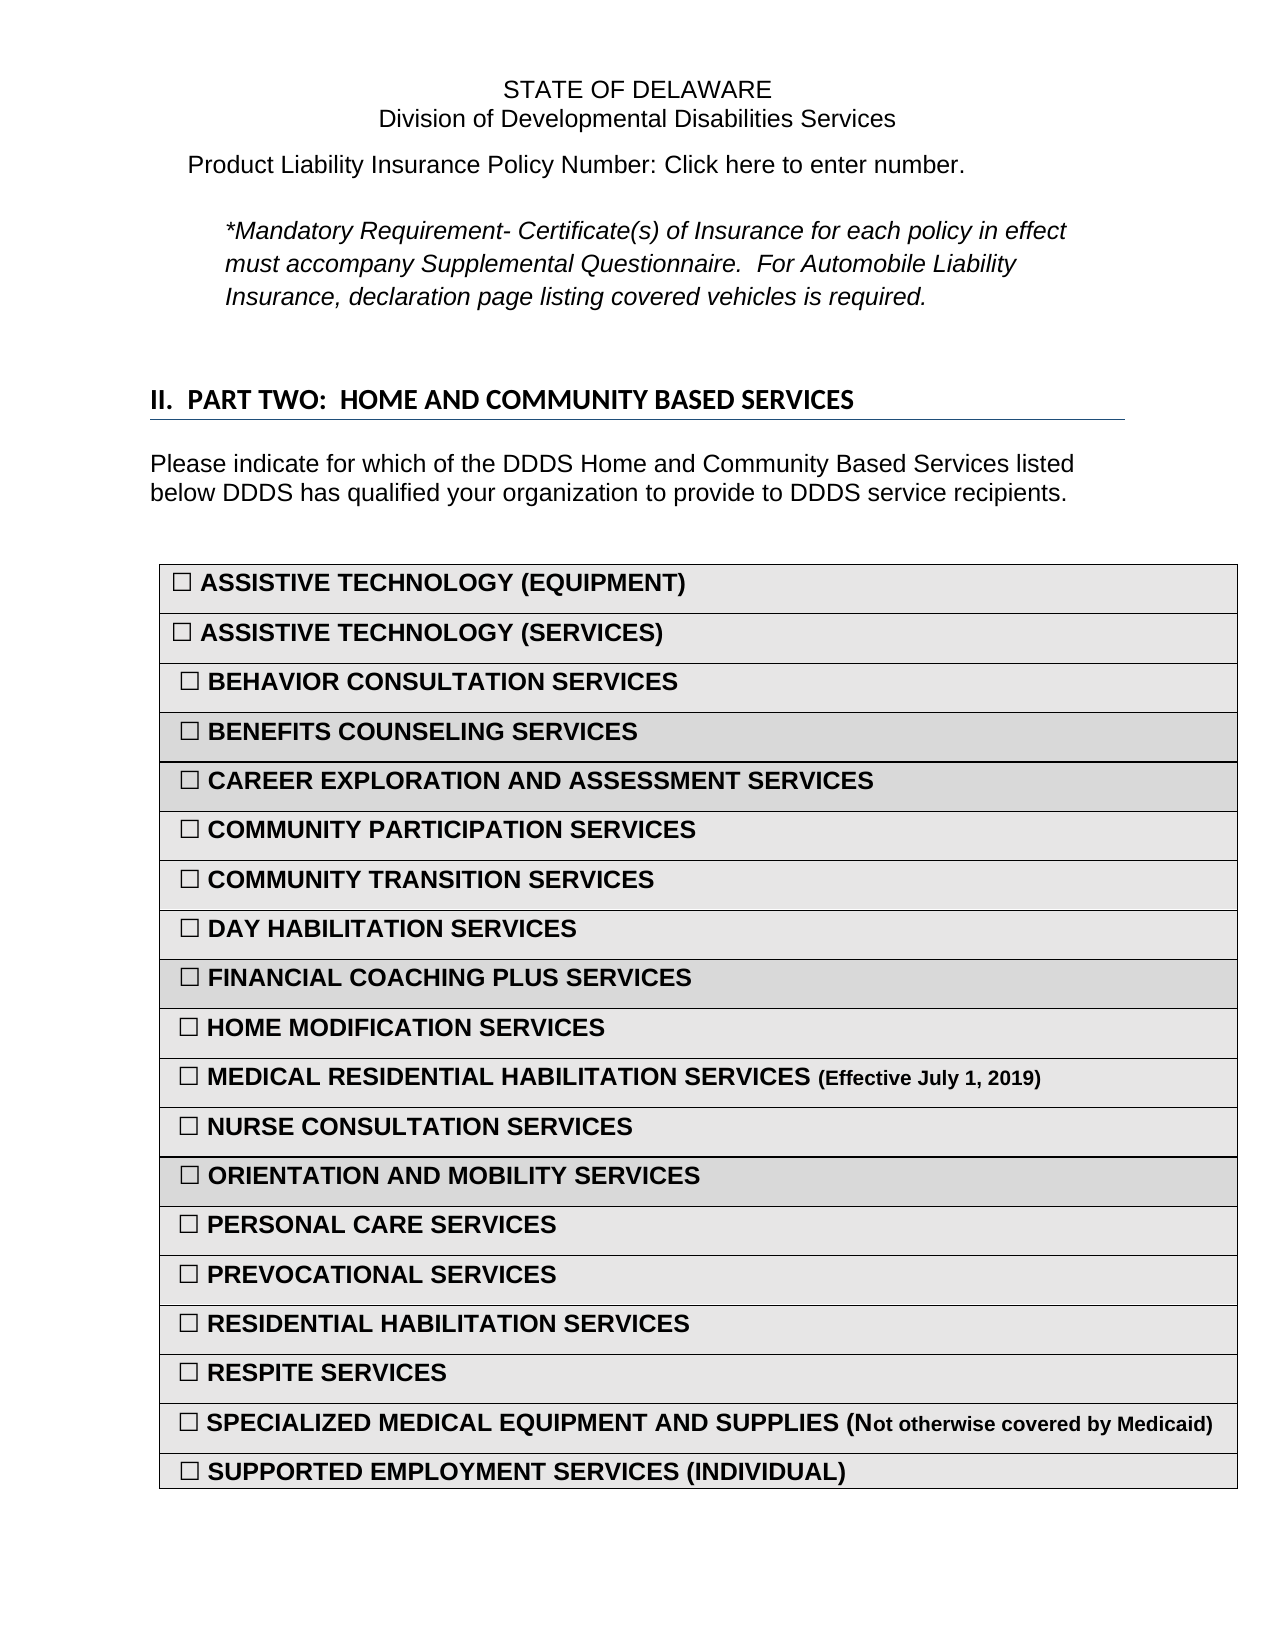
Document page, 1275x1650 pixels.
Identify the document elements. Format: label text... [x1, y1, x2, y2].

table_cell PREVOCATIONAL SERVICES [160, 1256, 1237, 1304]
table_cell RESIDENTIAL HABILITATION SERVICES [160, 1306, 1237, 1354]
table_cell SPECIALIZED MEDICAL EQUIPMENT AND SUPPLIES (Not otherwise covered by Medicaid) [160, 1404, 1237, 1453]
text *Mandatory Requirement- Certificate(s) of Insurance for each policy in effect must accompany Supplemental Questionnaire. For Automobile Liability Insurance, declaration page listing covered vehicles is required. [225, 216, 1125, 311]
table_cell BENEFITS COUNSELING SERVICES [160, 713, 1237, 761]
table_cell PERSONAL CARE SERVICES [160, 1207, 1237, 1255]
table_cell DAY HABILITATION SERVICES [160, 911, 1237, 959]
text Please indicate for which of the DDDS Home and Community Based Services listed below DDDS has qualified your organization to provide to DDDS service recipients. [150, 449, 1125, 506]
table_cell RESPITE SERVICES [160, 1355, 1237, 1403]
table_cell BEHAVIOR CONSULTATION SERVICES [160, 664, 1237, 712]
text Product Liability Insurance Policy Number: [187, 150, 1125, 179]
table_cell ORIENTATION AND MOBILITY SERVICES [160, 1158, 1237, 1206]
table_cell COMMUNITY TRANSITION SERVICES [160, 861, 1237, 909]
table_cell MEDICAL RESIDENTIAL HABILITATION SERVICES (Effective July 1, 2019) [160, 1059, 1237, 1107]
table_cell NURSE CONSULTATION SERVICES [160, 1108, 1237, 1156]
table_cell HOME MODIFICATION SERVICES [160, 1009, 1237, 1058]
table_cell ASSISTIVE TECHNOLOGY (SERVICES) [160, 614, 1237, 663]
table_header ASSISTIVE TECHNOLOGY (EQUIPMENT) [160, 565, 1237, 613]
table_cell CAREER EXPLORATION AND ASSESSMENT SERVICES [160, 763, 1237, 811]
table_header PART TWO: HOME AND COMMUNITY BASED SERVICES [150, 381, 1125, 419]
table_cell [160, 1454, 1237, 1488]
table_cell COMMUNITY PARTICIPATION SERVICES [160, 812, 1237, 860]
table_cell FINANCIAL COACHING PLUS SERVICES [160, 960, 1237, 1008]
